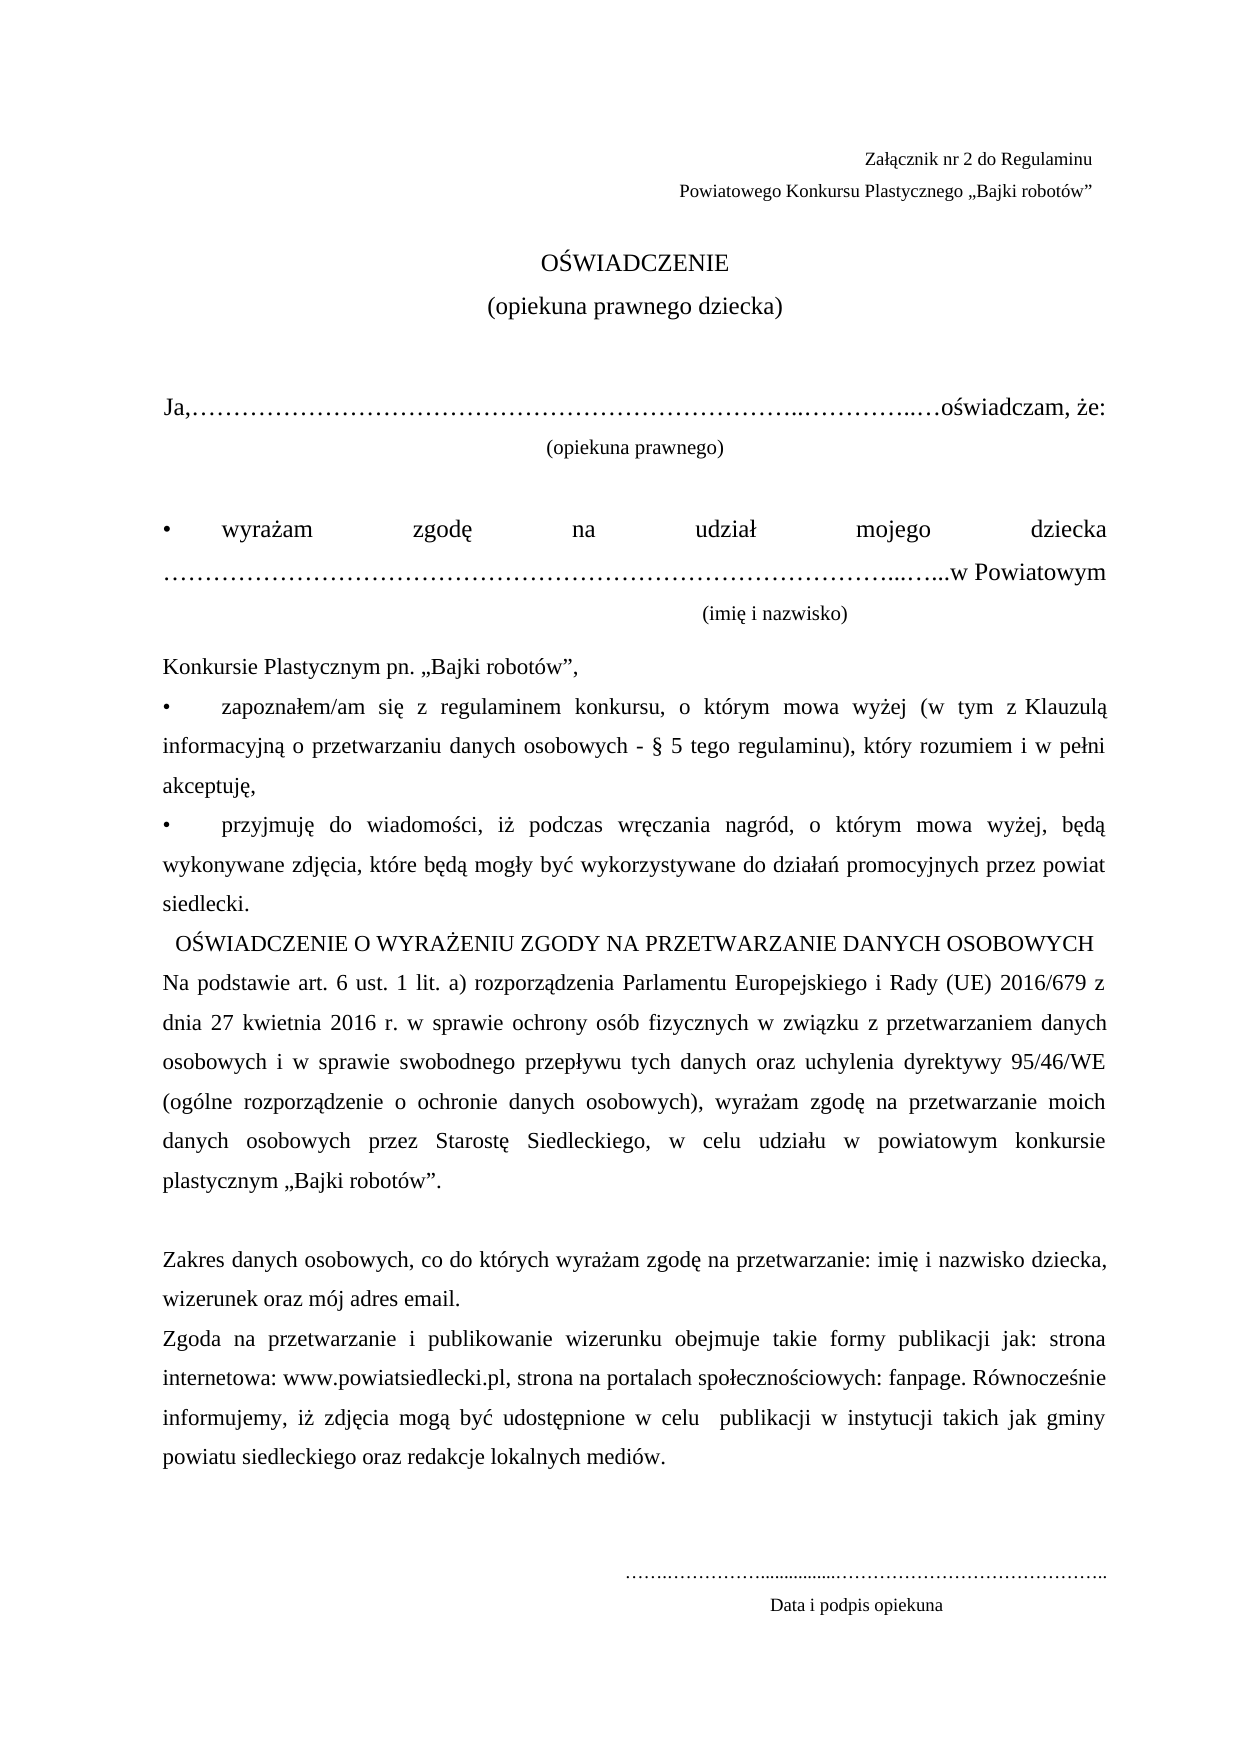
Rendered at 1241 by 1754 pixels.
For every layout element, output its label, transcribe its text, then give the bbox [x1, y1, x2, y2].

list • przyjmuję do wiadomości, iż podczas wręczania nagród, o którym mowa wyżej, będą wykonywane zdjęcia, które będą mogły być wykorzystywane do działań promocyjnych przez powiat siedlecki. [162, 811, 1107, 917]
list Zakres danych osobowych, co do których wyrażam zgodę na przetwarzanie: imię i nazwisko dziecka, wizerunek oraz mój adres email. [162, 1246, 1107, 1311]
list OŚWIADCZENIE O WYRAŻENIU ZGODY NA PRZETWARZANIE DANYCH OSOBOWYCH [162, 930, 1107, 956]
list Na podstawie art. 6 ust. 1 lit. a) rozporządzenia Parlamentu Europejskiego i Rady (UE) 2016/679 z dnia 27 kwietnia 2016 r. w sprawie ochrony osób fizycznych w związku z przetwarzaniem danych osobowych i w sprawie swobodnego przepływu tych danych oraz uchylenia dyrektywy 95/46/WE (ogólne rozporządzenie o ochronie danych osobowych), wyrażam zgodę na przetwarzanie moich danych osobowych przez Starostę Siedleckiego, w celu udziału w powiatowym konkursie plastycznym „Bajki robotów”. [162, 969, 1107, 1193]
list • zapoznałem/am się z regulaminem konkursu, o którym mowa wyżej (w tym z Klauzulą informacyjną o przetwarzaniu danych osobowych - § 5 tego regulaminu), który rozumiem i w pełni akceptuję, [162, 693, 1107, 798]
list (opiekuna prawnego dziecka) [162, 291, 1107, 320]
list OŚWIADCZENIE [162, 248, 1107, 277]
list Zgoda na przetwarzanie i publikowanie wizerunku obejmuje takie formy publikacji jak: strona internetowa: www.powiatsiedlecki.pl, strona na portalach społecznościowych: fanpage. Równocześnie informujemy, iż zdjęcia mogą być udostępnione w celu publikacji w instytucji takich jak gminy powiatu siedleckiego oraz redakcje lokalnych mediów. [162, 1324, 1107, 1469]
list …….……………................…………………………………….. [162, 1561, 1107, 1583]
list Powiatowego Konkursu Plastycznego „Bajki robotów” [185, 180, 1092, 202]
list Data i podpis opiekuna [606, 1594, 1107, 1615]
list Załącznik nr 2 do Regulaminu [185, 148, 1092, 169]
list • wyrażam zgodę na udział mojego dziecka ……………………………………………………………………………...…...w Powiatowym [162, 514, 1107, 586]
list Ja,………………………………………………………………..…………..…oświadczam, że: [162, 392, 1107, 421]
list (imię i nazwisko) [162, 601, 1107, 625]
list (opiekuna prawnego) [162, 435, 1107, 459]
list Konkursie Plastycznym pn. „Bajki robotów”, [148, 653, 1092, 680]
